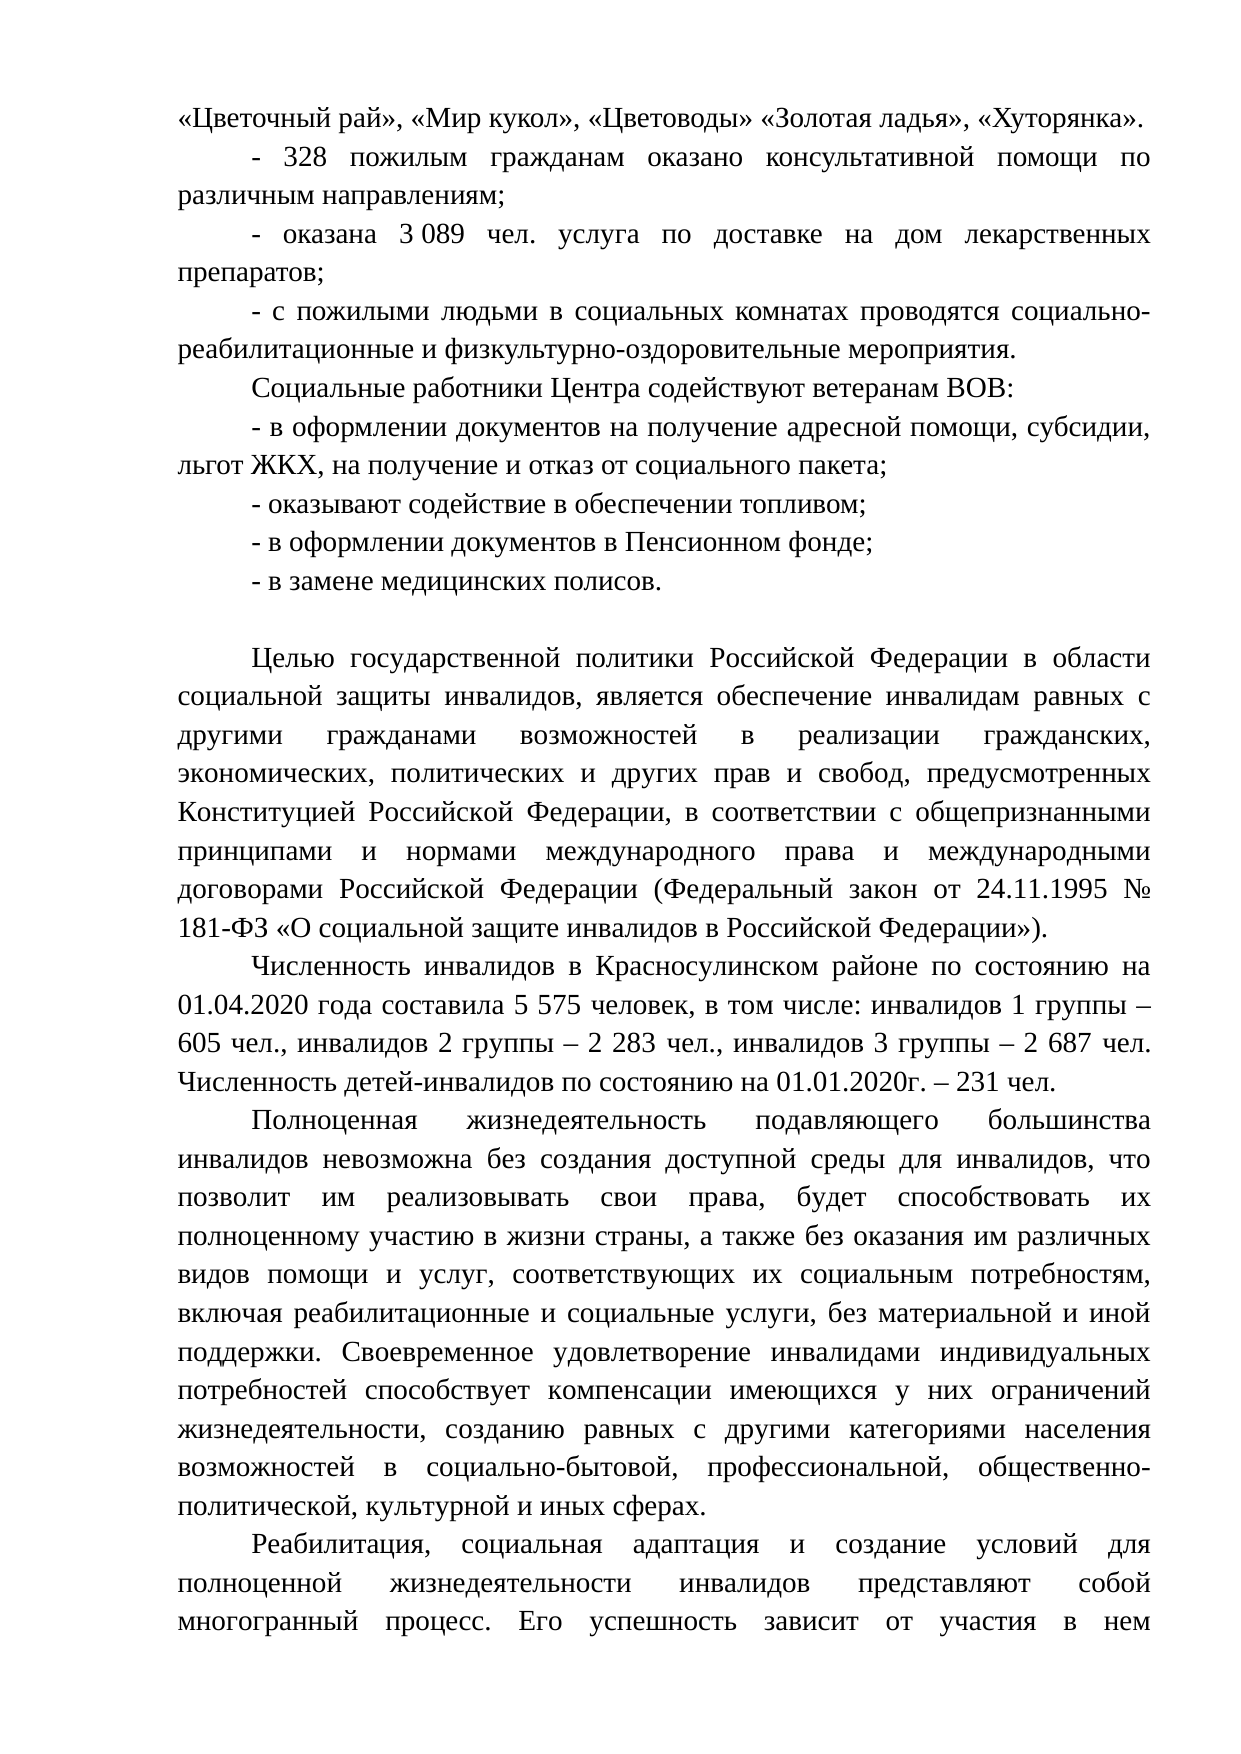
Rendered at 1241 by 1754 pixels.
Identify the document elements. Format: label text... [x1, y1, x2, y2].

text - в оформлении документов в Пенсионном фонде; [177, 524, 1152, 558]
text Целью государственной политики Российской Федерации в области социальной защиты инвалидов, является обеспечение инвалидам равных с другими гражданами возможностей в реализации гражданских, экономических, политических и других прав и свобод, предусмотренных Конституцией Российской Федерации, в соответствии с общепризнанными принципами и нормами международного права и международными договорами Российской Федерации (Федеральный закон от 24.11.1995 № 181-ФЗ «О социальной защите инвалидов в Российской Федерации»). [177, 640, 1152, 943]
text - 328 пожилым гражданам оказано консультативной помощи по различным направлениям; [177, 139, 1152, 211]
text - с пожилыми людьми в социальных комнатах проводятся социально-реабилитационные и физкультурно-оздоровительные мероприятия. [177, 293, 1152, 365]
text Полноценная жизнедеятельность подавляющего большинства инвалидов невозможна без создания доступной среды для инвалидов, что позволит им реализовывать свои права, будет способствовать их полноценному участию в жизни страны, а также без оказания им различных видов помощи и услуг, соответствующих их социальным потребностям, включая реабилитационные и социальные услуги, без материальной и иной поддержки. Своевременное удовлетворение инвалидами индивидуальных потребностей способствует компенсации имеющихся у них ограничений жизнедеятельности, созданию равных с другими категориями населения возможностей в социально-бытовой, профессиональной, общественно-политической, культурной и иных сферах. [177, 1102, 1152, 1521]
text Численность инвалидов в Красносулинском районе по состоянию на 01.04.2020 года составила 5 575 человек, в том числе: инвалидов 1 группы – 605 чел., инвалидов 2 группы – 2 283 чел., инвалидов 3 группы – 2 687 чел. Численность детей-инвалидов по состоянию на 01.01.2020г. – 231 чел. [177, 948, 1152, 1097]
text - в оформлении документов на получение адресной помощи, субсидии, льгот ЖКХ, на получение и отказ от социального пакета; [177, 409, 1152, 481]
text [177, 1526, 1152, 1637]
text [177, 100, 1152, 134]
text - в замене медицинских полисов. [177, 563, 1152, 596]
text - оказана 3 089 чел. услуга по доставке на дом лекарственных препаратов; [177, 216, 1152, 288]
text - оказывают содействие в обеспечении топливом; [177, 486, 1152, 519]
text Социальные работники Центра содействуют ветеранам ВОВ: [177, 370, 1152, 404]
